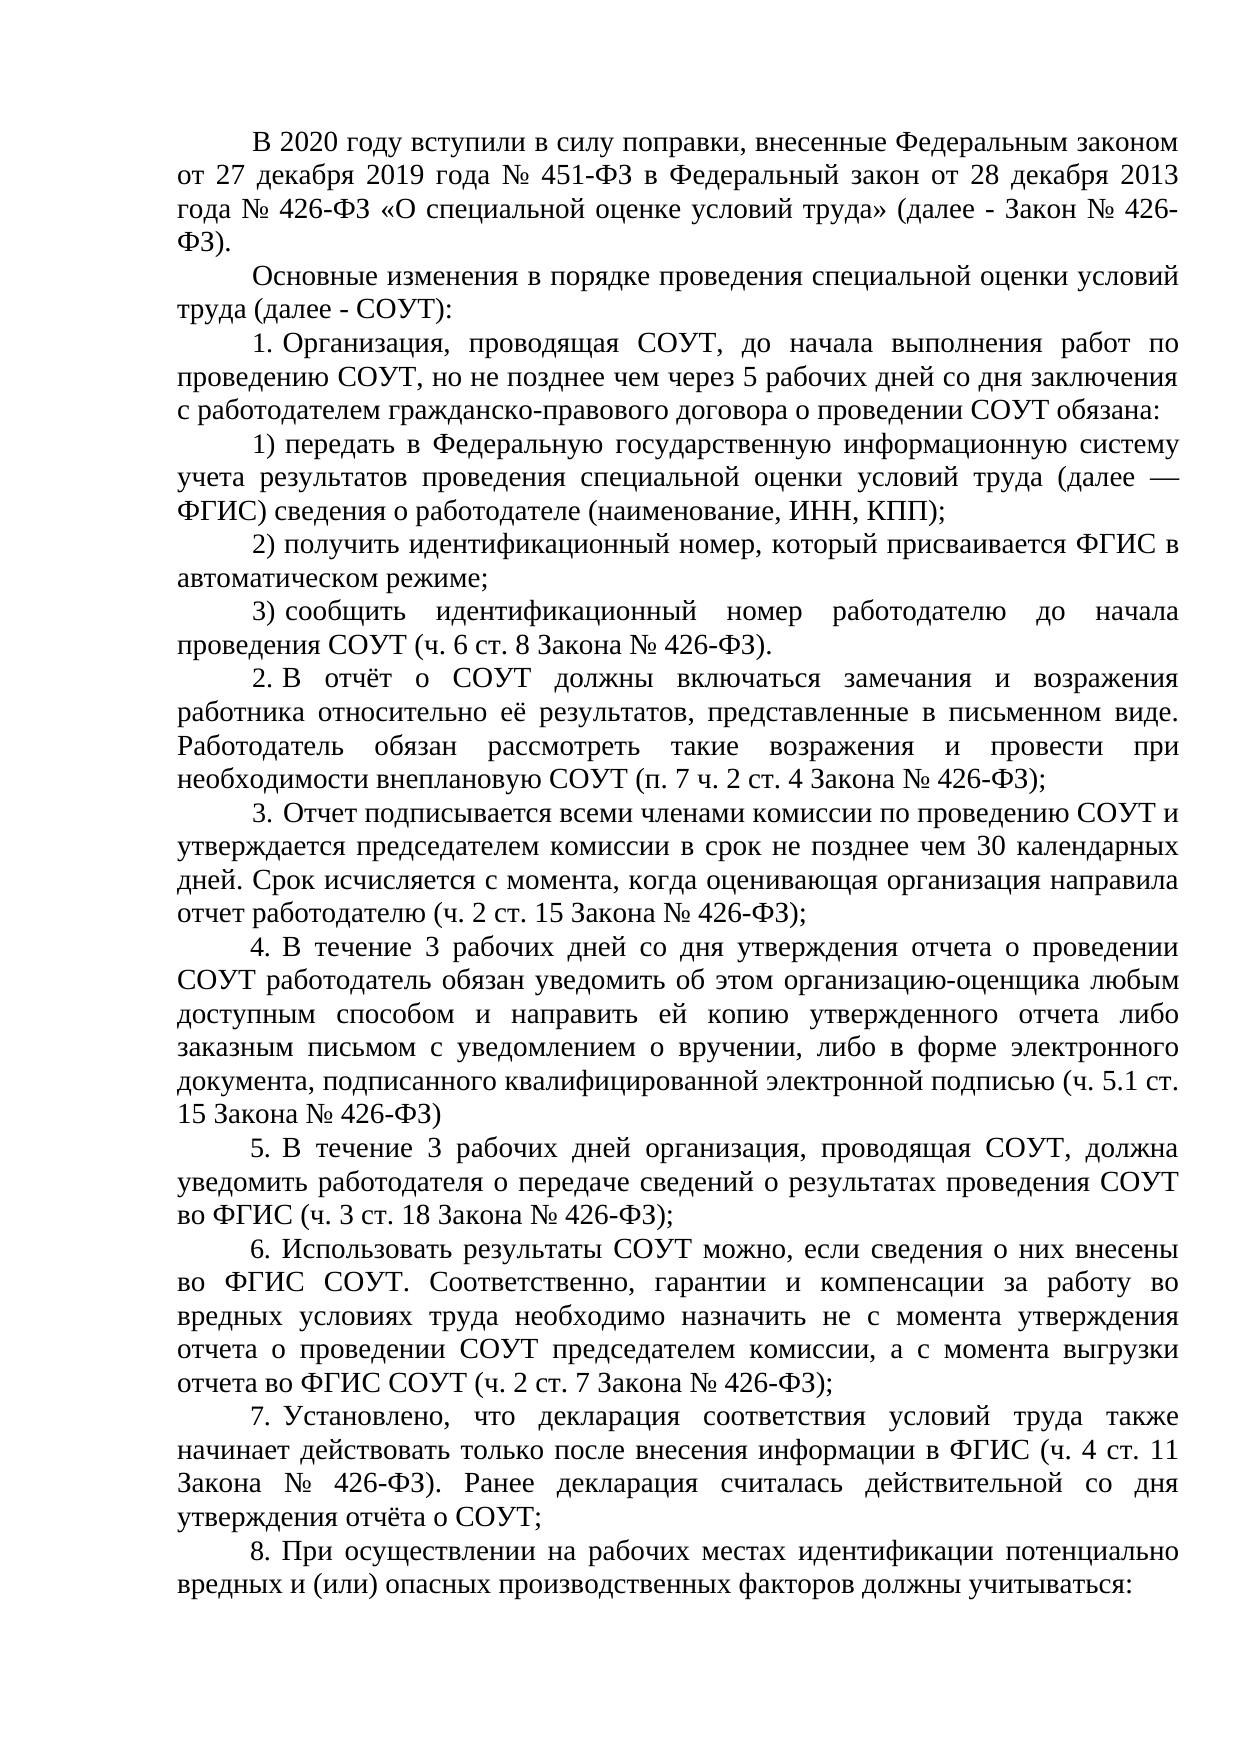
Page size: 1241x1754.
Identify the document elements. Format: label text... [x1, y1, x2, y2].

list передать в Федеральную государственную информационную систему учета результатов проведения специальной оценки условий труда (далее — ФГИС) сведения о работодателе (наименование, ИНН, КПП); [177, 426, 1180, 526]
list Организация, проводящая СОУТ, до начала выполнения работ по проведению СОУТ, но не позднее чем через 5 рабочих дней со дня заключения с работодателем гражданско-правового договора о проведении СОУТ обязана: [177, 325, 1180, 426]
list В течение 3 рабочих дней со дня утверждения отчета о проведении СОУТ работодатель обязан уведомить об этом организацию-оценщика любым доступным способом и направить ей копию утвержденного отчета либо заказным письмом с уведомлением о вручении, либо в форме электронного документа, подписанного квалифицированной электронной подписью (ч. 5.1 ст. 15 Закона № 426-ФЗ) [177, 929, 1180, 1130]
list При осуществлении на рабочих местах идентификации потенциально вредных и (или) опасных производственных факторов должны учитываться: [177, 1533, 1180, 1600]
text Основные изменения в порядке проведения специальной оценки условий труда (далее - СОУТ): [177, 258, 1180, 325]
list Отчет подписывается всеми членами комиссии по проведению СОУТ и утверждается председателем комиссии в срок не позднее чем 30 календарных дней. Срок исчисляется с момента, когда оценивающая организация направила отчет работодателю (ч. 2 ст. 15 Закона № 426-ФЗ); [177, 795, 1180, 929]
list В течение 3 рабочих дней организация, проводящая СОУТ, должна уведомить работодателя о передаче сведений о результатах проведения СОУТ во ФГИС (ч. 3 ст. 18 Закона № 426-ФЗ); [177, 1130, 1180, 1231]
list сообщить идентификационный номер работодателю до начала проведения СОУТ (ч. 6 ст. 8 Закона № 426-ФЗ). [177, 593, 1180, 661]
list Установлено, что декларация соответствия условий труда также начинает действовать только после внесения информации в ФГИС (ч. 4 ст. 11 Закона № 426-ФЗ). Ранее декларация считалась действительной со дня утверждения отчёта о СОУТ; [177, 1398, 1180, 1533]
list Использовать результаты СОУТ можно, если сведения о них внесены во ФГИС СОУТ. Соответственно, гарантии и компенсации за работу во вредных условиях труда необходимо назначить не с момента утверждения отчета о проведении СОУТ председателем комиссии, а с момента выгрузки отчета во ФГИС СОУТ (ч. 2 ст. 7 Закона № 426-ФЗ); [177, 1231, 1180, 1398]
list В отчёт о СОУТ должны включаться замечания и возражения работника относительно её результатов, представленные в письменном виде. Работодатель обязан рассмотреть такие возражения и провести при необходимости внеплановую СОУТ (п. 7 ч. 2 ст. 4 Закона № 426-ФЗ); [177, 661, 1180, 795]
list получить идентификационный номер, который присваивается ФГИС в автоматическом режиме; [177, 526, 1180, 593]
text В 2020 году вступили в силу поправки, внесенные Федеральным законом от 27 декабря 2019 года № 451-ФЗ в Федеральный закон от 28 декабря 2013 года № 426-ФЗ «О специальной оценке условий труда» (далее - Закон № 426- ФЗ). [177, 124, 1180, 258]
